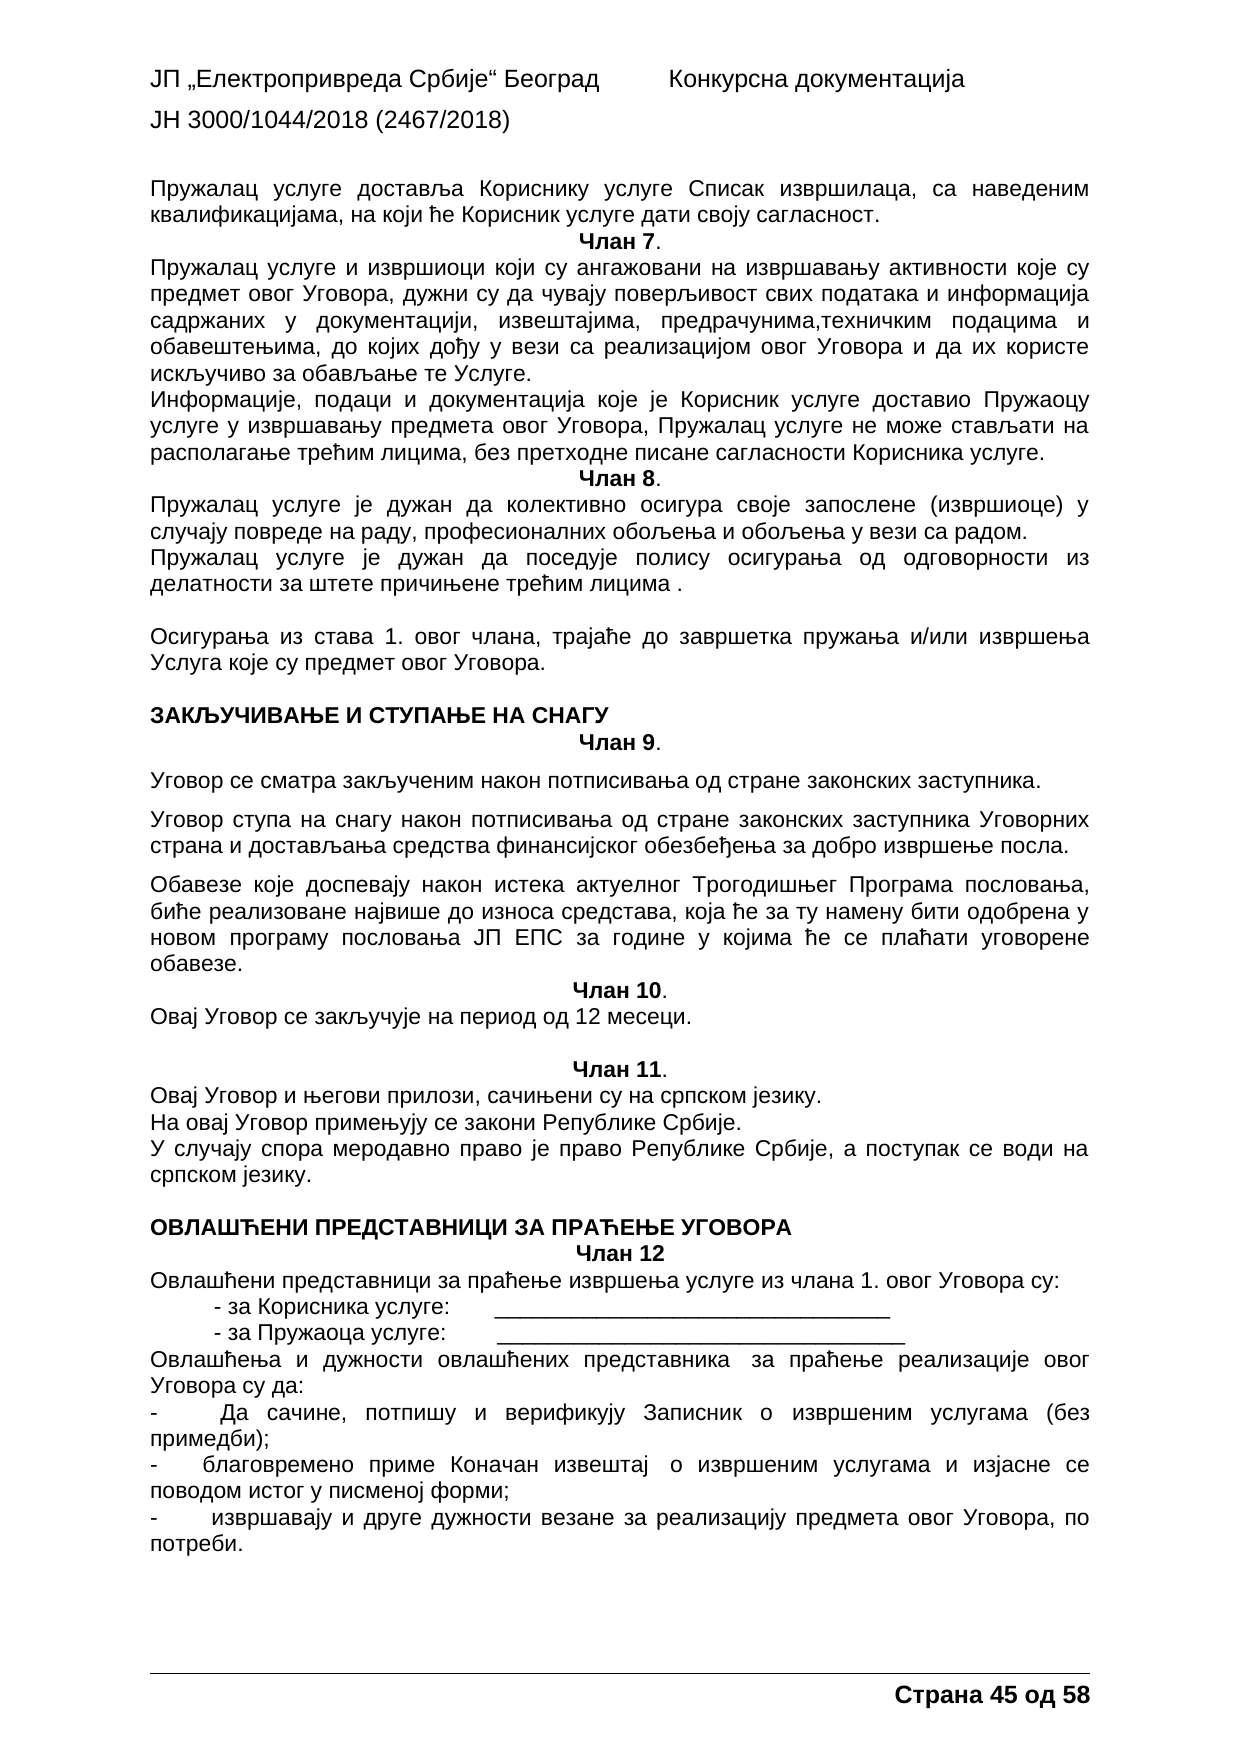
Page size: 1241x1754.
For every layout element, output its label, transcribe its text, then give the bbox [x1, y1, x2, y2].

text Информације, подаци и документација које је Корисник услуге доставио Пружаоцу услуге у извршавању предмета овог Уговора, Пружалац услуге не може стављати на располагање трећим лицима, без претходне писане сагласности Корисника услуге. [150, 386, 1090, 465]
text У случају спора меродавно право је право Републике Србије, а поступак се води на српском језику. [150, 1135, 1090, 1188]
text Члан 7. [150, 228, 1090, 254]
text Пружалац услуге и извршиоци који су ангажовани на извршавању активности које су предмет овог Уговора, дужни су да чувају поверљивост свих података и информација садржаних у документацији, извештајима, предрачунима,техничким подацима и обавештењима, до којих дођу у вези са реализацијом овог Уговора и да их користе искључиво за обављање те Услугe. [150, 254, 1090, 386]
text Oбавезе које доспевају након истека актуелног Трогодишњег Програма пословања, биће реализоване највише до износа средстава, која ће за ту намену бити одобрена у новом програму пословања ЈП ЕПС за године у којима ће се плаћати уговорене обавезе. [150, 871, 1090, 977]
text - извршавају и друге дужности везане за реализацију предмета овог Уговора, по потреби. [150, 1504, 1090, 1557]
text Члан 9. [150, 728, 1090, 755]
text Овај Уговор и његови прилози, сачињени су на српском језику. [150, 1082, 1090, 1108]
text Уговор ступа на снагу након потписивања од стране законских заступника Уговорних страна и достављања средства финансијског обезбеђења за добро извршење посла. [150, 806, 1090, 859]
text Пружалац услуге је дужан да колективно осигура своје запослене (извршиоце) у случају повреде на раду, професионалних обољења и обољења у вези са радом. [150, 491, 1090, 544]
text Пружалац услуге је дужан да поседује полису осигурања од одговорности из делатности за штете причињене трећим лицима . [150, 544, 1090, 597]
text Члан 11. [150, 1056, 1090, 1082]
text Члан 10. [150, 977, 1090, 1003]
text - за Пружаоца услуге: ________________________________ [150, 1319, 1090, 1346]
text ОВЛАШЋЕНИ ПРЕДСТАВНИЦИ ЗА ПРАЋЕЊЕ УГОВОРА [150, 1214, 1090, 1240]
text - Да сачине, потпишу и верификују Записник о извршеним услугама (без примедби); [150, 1398, 1090, 1451]
text Осигурања из става 1. овог члана, трајаће до завршетка пружања и/или извршења Услуга које су предмет овог Уговора. [150, 623, 1090, 676]
text Овлашћења и дужности овлашћених представника за праћење реализације овог Уговора су да: [150, 1346, 1090, 1398]
text На овај Уговор примењују се закони Републике Србије. [150, 1108, 1090, 1135]
text Овлашћени представници за праћење извршења услуге из члана 1. овог Уговора су: [150, 1267, 1090, 1293]
text Уговор се сматра закљученим након потписивања од стране законских заступника. [150, 767, 1090, 794]
text ЗАКЉУЧИВАЊЕ И СТУПАЊЕ НА СНАГУ [150, 702, 1090, 728]
text - за Корисника услуге: _______________________________ [150, 1293, 1090, 1319]
text Овај Уговор се закључује на период од 12 месеци. [150, 1003, 1090, 1029]
text Члан 8. [150, 465, 1090, 491]
text - благовремено приме Коначан извештај о извршеним услугама и изјасне се поводом истог у писменој форми; [150, 1451, 1090, 1504]
text Члан 12 [150, 1240, 1090, 1267]
text Пружалац услуге доставља Кориснику услуге Списак извршилаца, са наведеним квалификацијама, на који ће Корисник услуге дати своју сагласност. [150, 175, 1090, 228]
